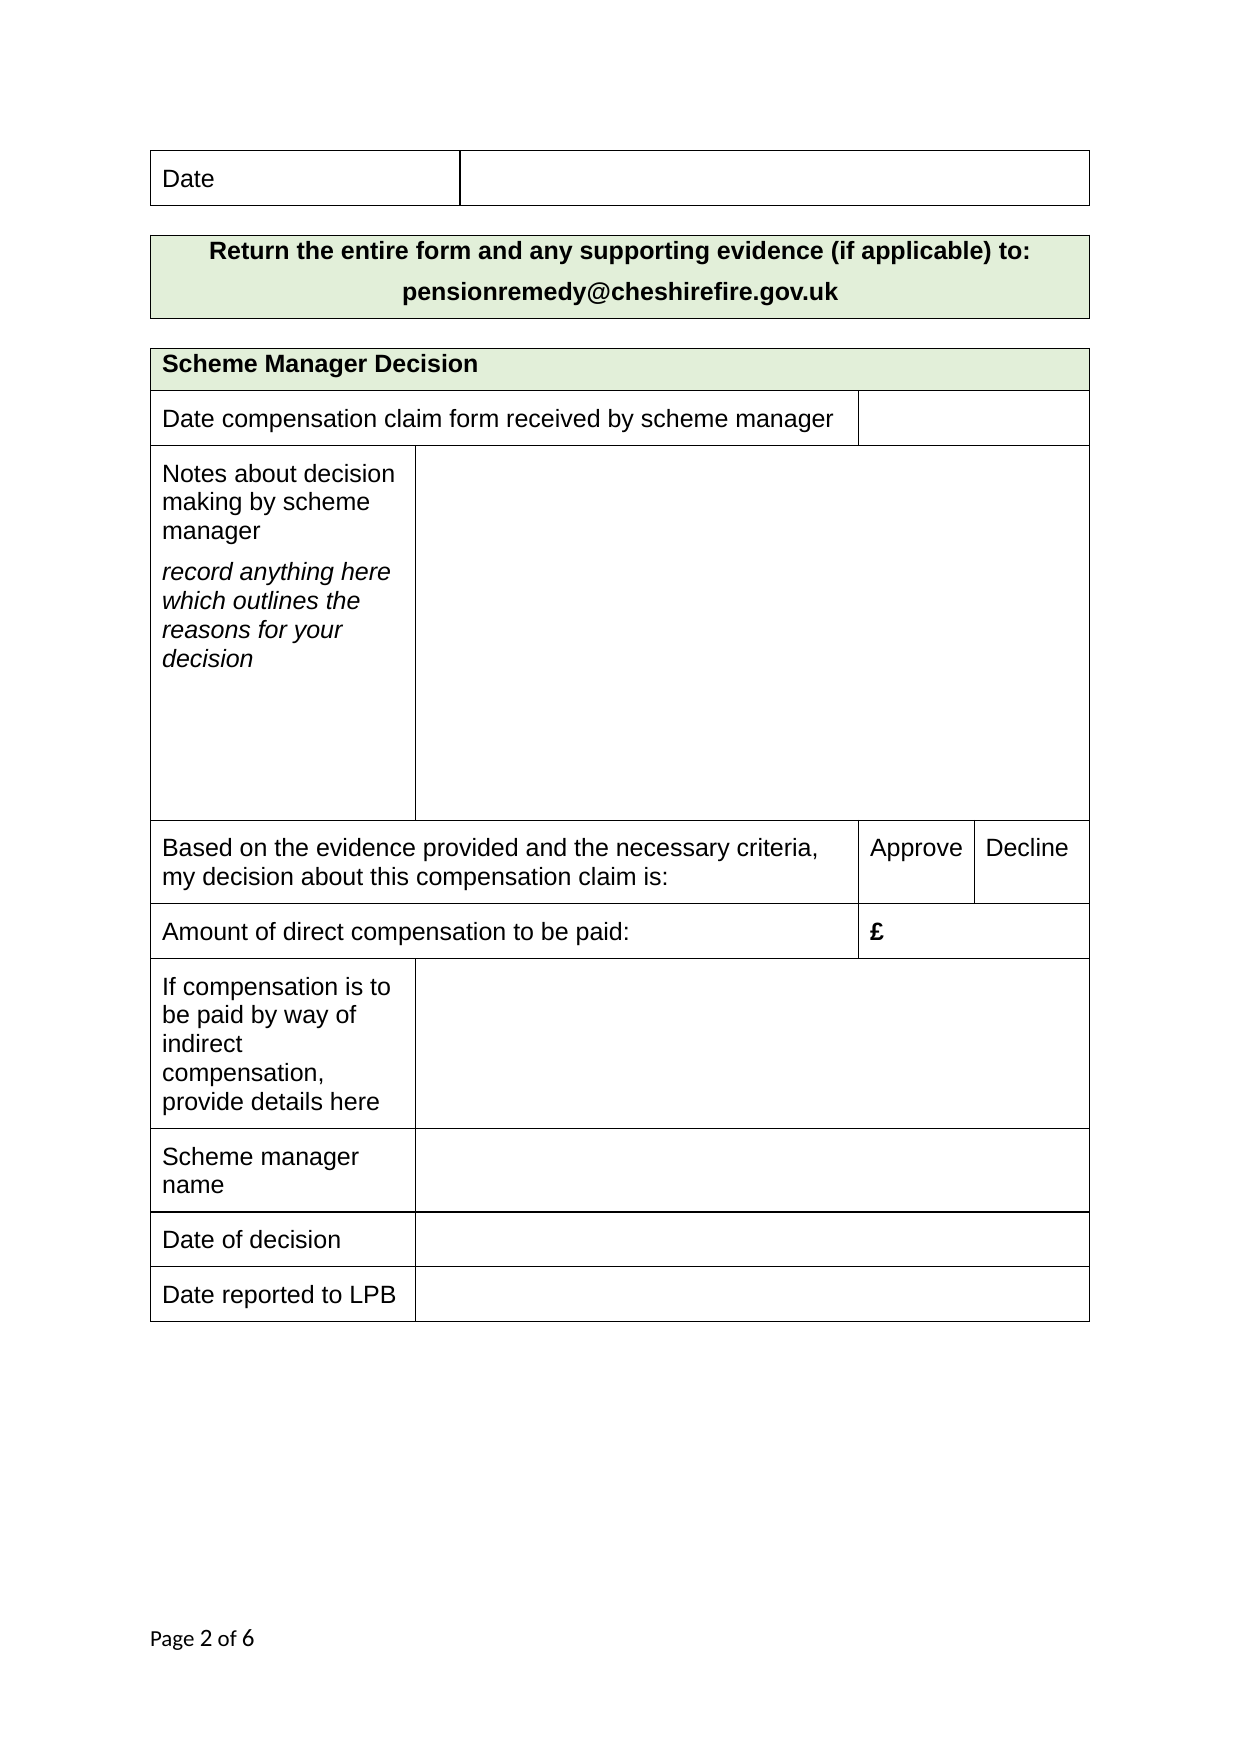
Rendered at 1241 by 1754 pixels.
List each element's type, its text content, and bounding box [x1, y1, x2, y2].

table_cell [416, 1213, 1089, 1266]
table_cell Amount of direct compensation to be paid: [151, 904, 858, 958]
table_cell [416, 1267, 1089, 1321]
table_cell Date compensation claim form received by scheme manager [151, 391, 858, 445]
table_cell If compensation is to be paid by way of indirect compensation, provide details here [151, 959, 415, 1128]
table_cell [461, 151, 1089, 205]
table_header Scheme Manager Decision [151, 349, 1089, 390]
table_cell Date of decision [151, 1213, 415, 1266]
table_cell £ [859, 904, 1089, 958]
table_cell Based on the evidence provided and the necessary criteria, my decision about this compensation claim is: [151, 821, 858, 903]
table_cell Scheme manager name [151, 1129, 415, 1211]
table_cell [416, 959, 1089, 1128]
table_cell Decline [975, 821, 1089, 903]
table_cell [416, 446, 1089, 820]
table_header Return the entire form and any supporting evidence (if applicable) to: pensionremedy@cheshirefire.gov.uk [151, 236, 1089, 318]
table_cell Date [151, 151, 459, 205]
table_cell [416, 1129, 1089, 1211]
table_cell Date reported to LPB [151, 1267, 415, 1321]
table_cell Notes about decision making by scheme manager record anything here which outlines the reasons for your decision [151, 446, 415, 820]
table_cell [859, 391, 1089, 445]
table_cell Approve [859, 821, 974, 903]
